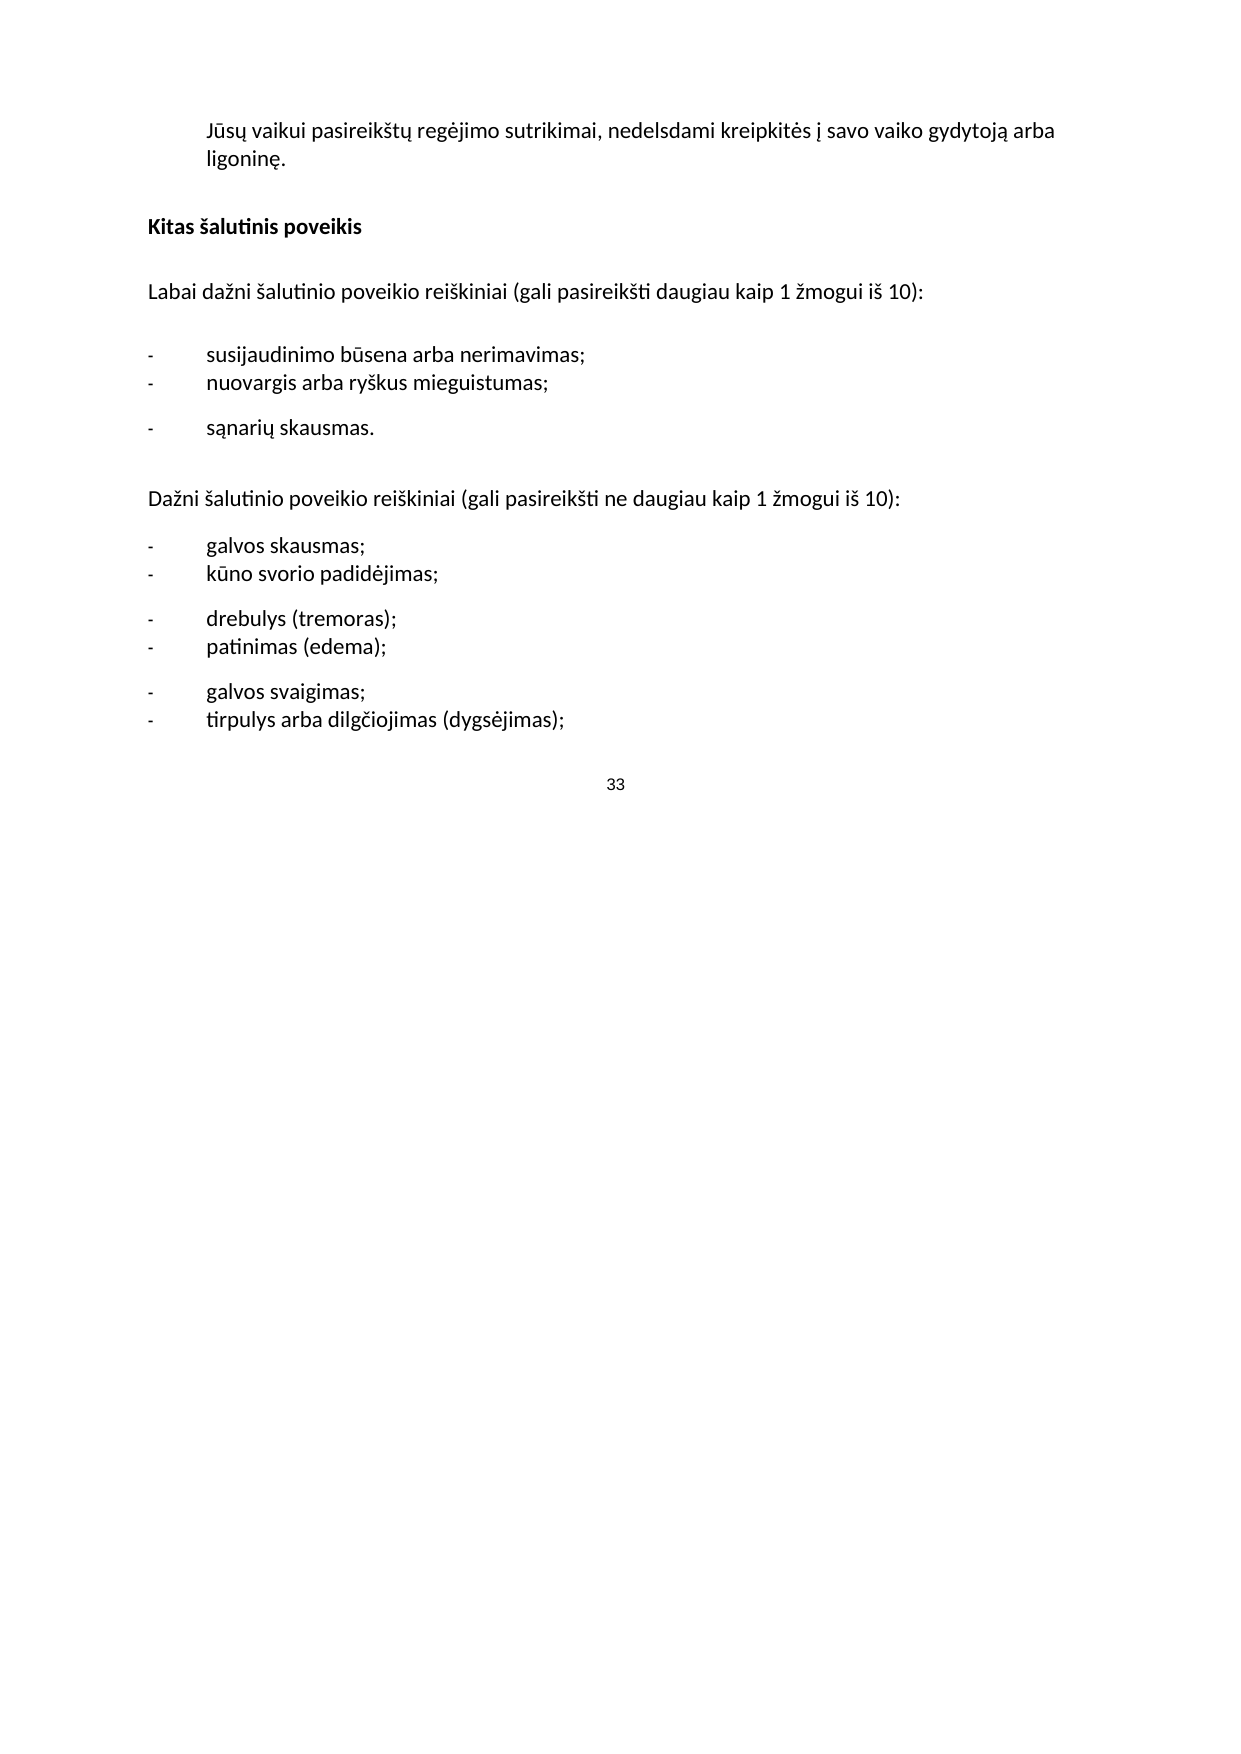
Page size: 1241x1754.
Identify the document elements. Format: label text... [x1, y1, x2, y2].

list sąnarių skausmas. [148, 413, 1090, 441]
text Labai dažni šalutinio poveikio reiškiniai (gali pasireikšti daugiau kaip 1 žmogui iš 10): [148, 277, 1090, 305]
text Dažni šalutinio poveikio reiškiniai (gali pasireikšti ne daugiau kaip 1 žmogui iš 10): [148, 484, 1090, 512]
list tirpulys arba dilgčiojimas (dygsėjimas); [148, 705, 1090, 733]
list galvos svaigimas; [148, 677, 1090, 705]
list drebulys (tremoras); [148, 604, 1090, 632]
text 33 [148, 774, 1083, 794]
list nuovargis arba ryškus mieguistumas; [148, 368, 1090, 397]
list patinimas (edema); [148, 632, 1090, 660]
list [148, 116, 1089, 172]
list susijaudinimo būsena arba nerimavimas; [148, 341, 1090, 368]
list galvos skausmas; [148, 531, 1090, 559]
list kūno svorio padidėjimas; [148, 559, 1090, 587]
text Kitas šalutinis poveikis [148, 212, 1090, 240]
